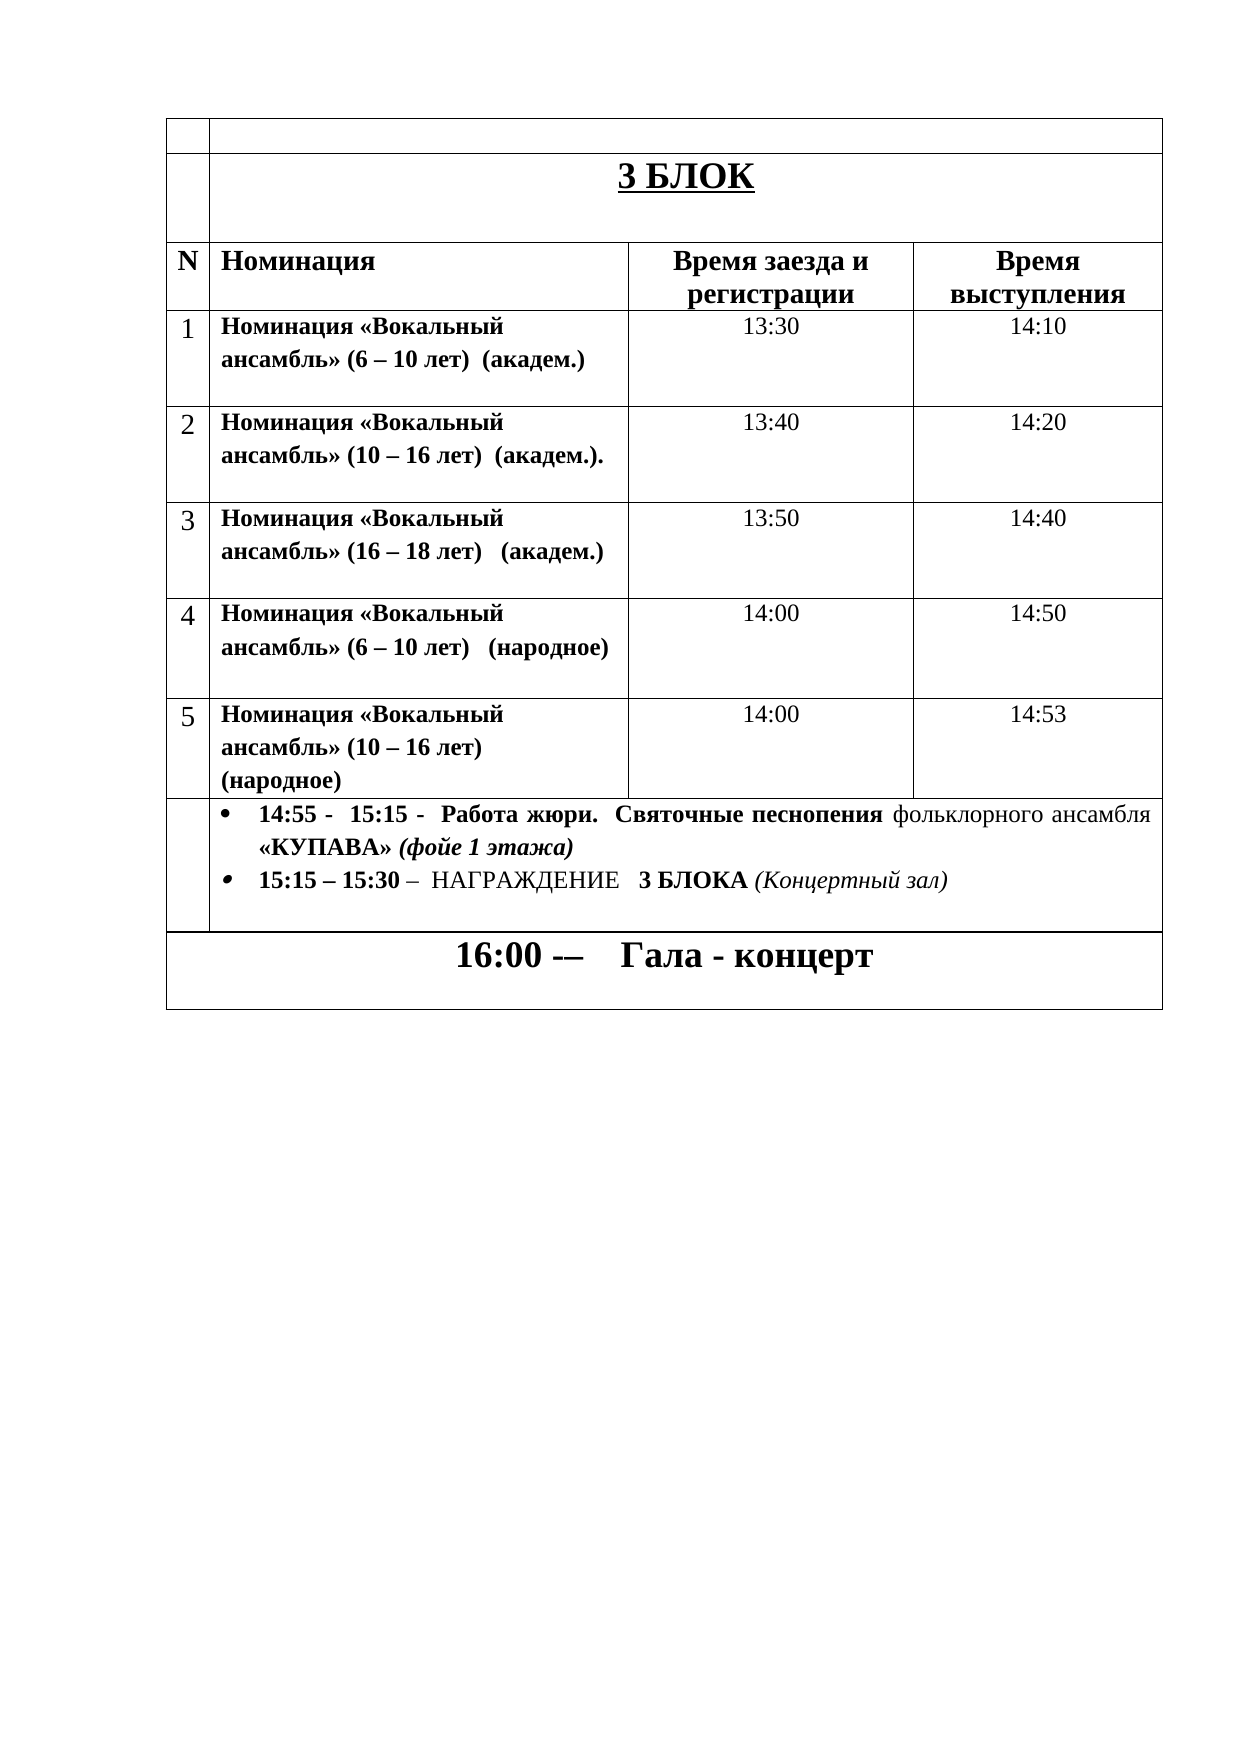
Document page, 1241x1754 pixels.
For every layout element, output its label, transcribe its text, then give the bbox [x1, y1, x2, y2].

table_cell Номинация «Вокальный ансамбль» (10 – 16 лет) (народное) [210, 699, 628, 798]
table_cell 13:40 [629, 407, 913, 502]
table_cell 14:40 [914, 503, 1162, 597]
table_cell [167, 154, 209, 242]
table_cell Номинация «Вокальный ансамбль» (16 – 18 лет) (академ.) [210, 503, 628, 597]
table_cell Время выступления [914, 243, 1162, 310]
table_cell Номинация «Вокальный ансамбль» (6 – 10 лет) (академ.) [210, 311, 628, 406]
table_cell 4 [167, 599, 209, 698]
table_cell 16:00 -– Гала - концерт [167, 933, 1162, 1009]
table_cell 14:50 [914, 599, 1162, 698]
table_cell 14:10 [914, 311, 1162, 406]
table_cell [167, 799, 209, 931]
table_cell 13:30 [629, 311, 913, 406]
table_cell 14:00 [629, 699, 913, 798]
table_cell 3 БЛОК [210, 154, 1162, 242]
table_cell 3 [167, 503, 209, 597]
table_cell N [167, 243, 209, 310]
table_cell [167, 119, 209, 153]
table_cell 14:00 [629, 599, 913, 698]
table_cell Номинация «Вокальный ансамбль» (10 – 16 лет) (академ.). [210, 407, 628, 502]
table_cell 14:53 [914, 699, 1162, 798]
table_cell Время заезда и регистрации [629, 243, 913, 310]
table_cell 1 [167, 311, 209, 406]
table_cell 14:20 [914, 407, 1162, 502]
table_cell 13:50 [629, 503, 913, 597]
table_cell Номинация «Вокальный ансамбль» (6 – 10 лет) (народное) [210, 599, 628, 698]
table_cell Номинация [210, 243, 628, 310]
table_cell 2 [167, 407, 209, 502]
table_cell 5 [167, 699, 209, 798]
table_cell 14:55 - 15:15 - Работа жюри. Святочные песнопения фольклорного ансамбля «КУПАВА» (фойе 1 этажа) 15:15 – 15:30 – НАГРАЖДЕНИЕ 3 БЛОКА (Концертный зал) [210, 799, 1162, 931]
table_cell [210, 119, 1162, 153]
